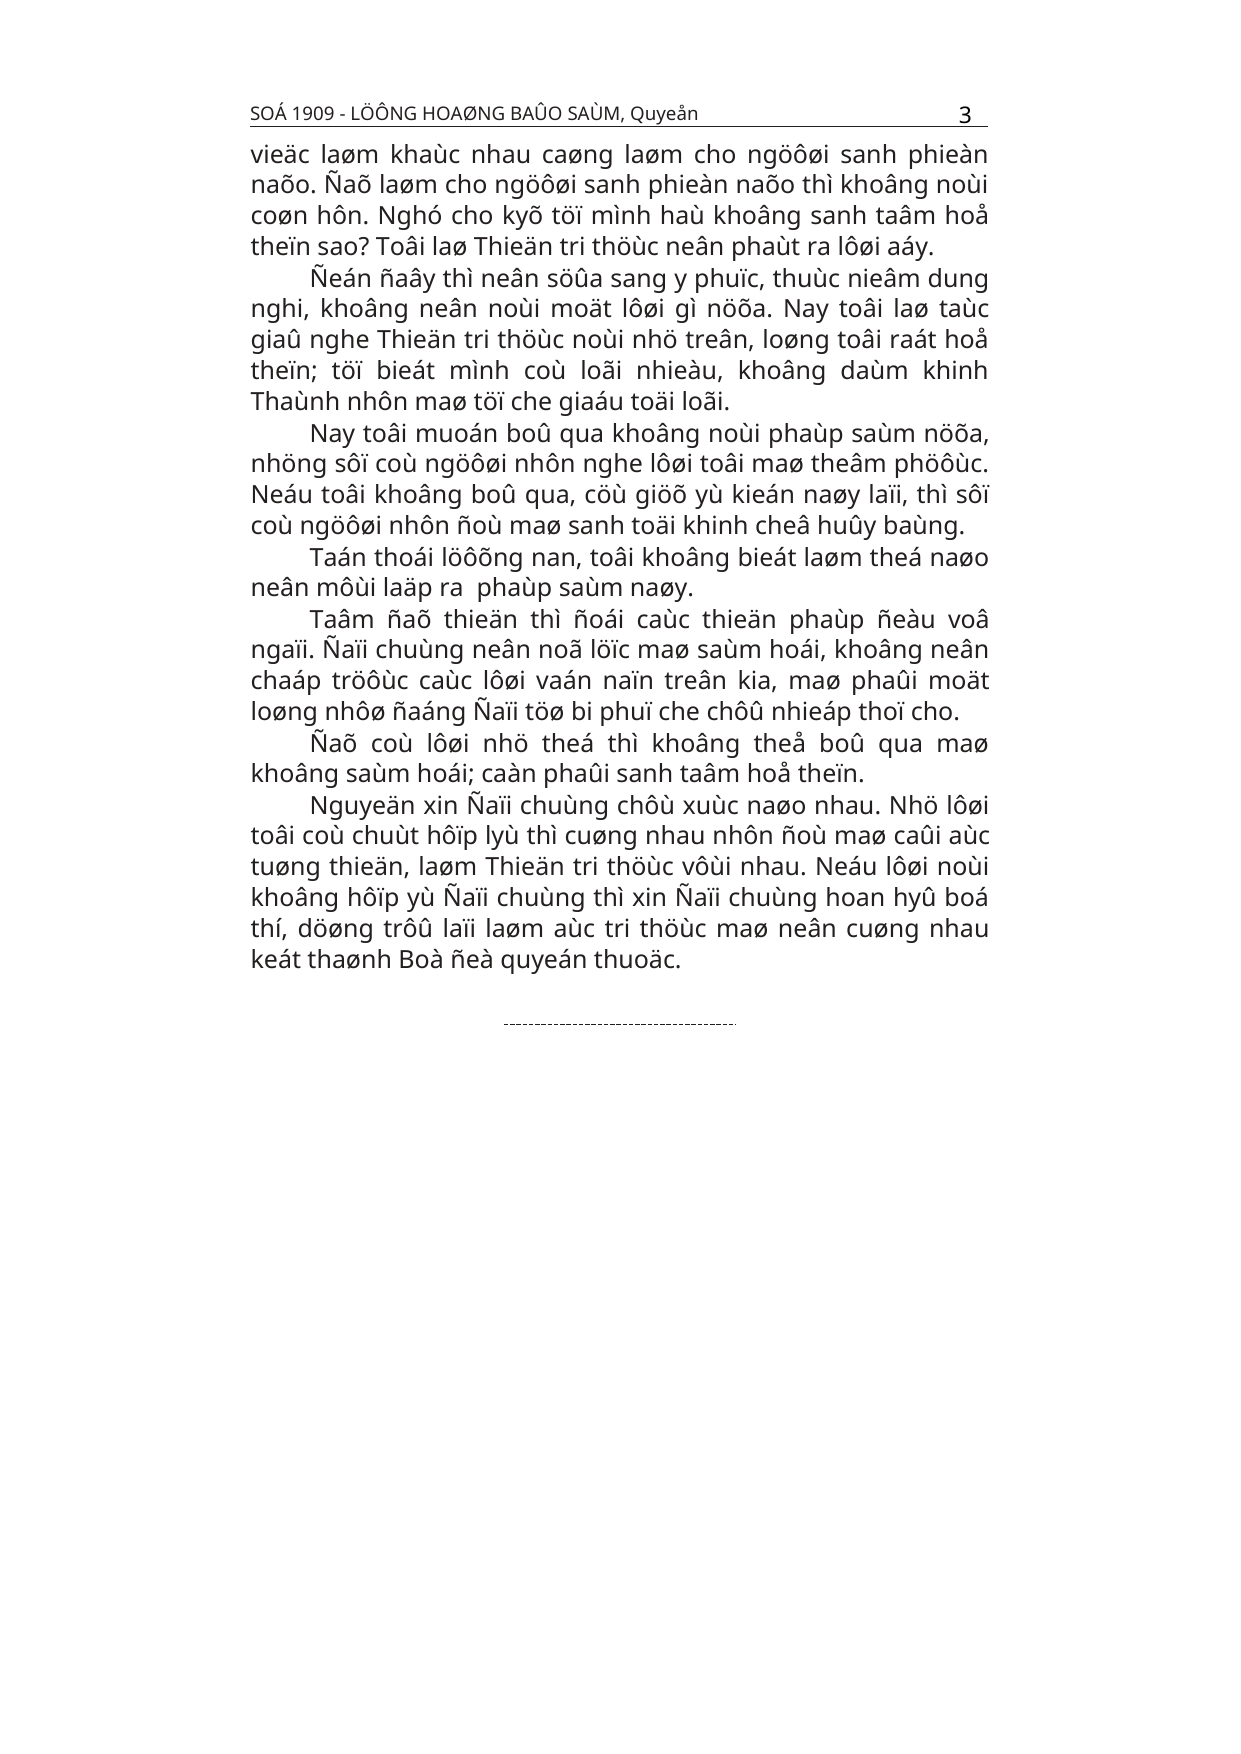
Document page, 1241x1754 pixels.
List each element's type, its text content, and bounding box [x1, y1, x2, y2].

text Nay toâi muoán boû qua khoâng noùi phaùp saùm nöõa, nhöng sôï coù ngöôøi nhôn nghe lôøi toâi maø theâm phöôùc. Neáu toâi khoâng boû qua, cöù giöõ yù kieán naøy laïi, thì sôï coù ngöôøi nhôn ñoù maø sanh toäi khinh cheâ huûy baùng. [250, 418, 990, 542]
text Taán thoái löôõng nan, toâi khoâng bieát laøm theá naøo neân môùi laäp ra phaùp saùm naøy. [250, 542, 990, 604]
text Ñaõ coù lôøi nhö theá thì khoâng theå boû qua maø khoâng saùm hoái; caàn phaûi sanh taâm hoå theïn. [250, 728, 990, 790]
text vieäc laøm khaùc nhau caøng laøm cho ngöôøi sanh phieàn naõo. Ñaõ laøm cho ngöôøi sanh phieàn naõo thì khoâng noùi coøn hôn. Nghó cho kyõ töï mình haù khoâng sanh taâm hoå theïn sao? Toâi laø Thieän tri thöùc neân phaùt ra lôøi aáy. [250, 138, 990, 262]
text Nguyeän xin Ñaïi chuùng chôù xuùc naøo nhau. Nhö lôøi toâi coù chuùt hôïp lyù thì cuøng nhau nhôn ñoù maø caûi aùc tuøng thieän, laøm Thieän tri thöùc vôùi nhau. Neáu lôøi noùi khoâng hôïp yù Ñaïi chuùng thì xin Ñaïi chuùng hoan hyû boá thí, döøng trôû laïi laøm aùc tri thöùc maø neân cuøng nhau keát thaønh Boà ñeà quyeán thuoäc. [250, 790, 990, 976]
text Taâm ñaõ thieän thì ñoái caùc thieän phaùp ñeàu voâ ngaïi. Ñaïi chuùng neân noã löïc maø saùm hoái, khoâng neân chaáp tröôùc caùc lôøi vaán naïn treân kia, maø phaûi moät loøng nhôø ñaáng Ñaïi töø bi phuï che chôû nhieáp thoï cho. [250, 604, 990, 728]
text Ñeán ñaây thì neân söûa sang y phuïc, thuùc nieâm dung nghi, khoâng neân noùi moät lôøi gì nöõa. Nay toâi laø taùc giaû nghe Thieän tri thöùc noùi nhö treân, loøng toâi raát hoå theïn; töï bieát mình coù loãi nhieàu, khoâng daùm khinh Thaùnh nhôn maø töï che giaáu toäi loãi. [250, 262, 990, 418]
